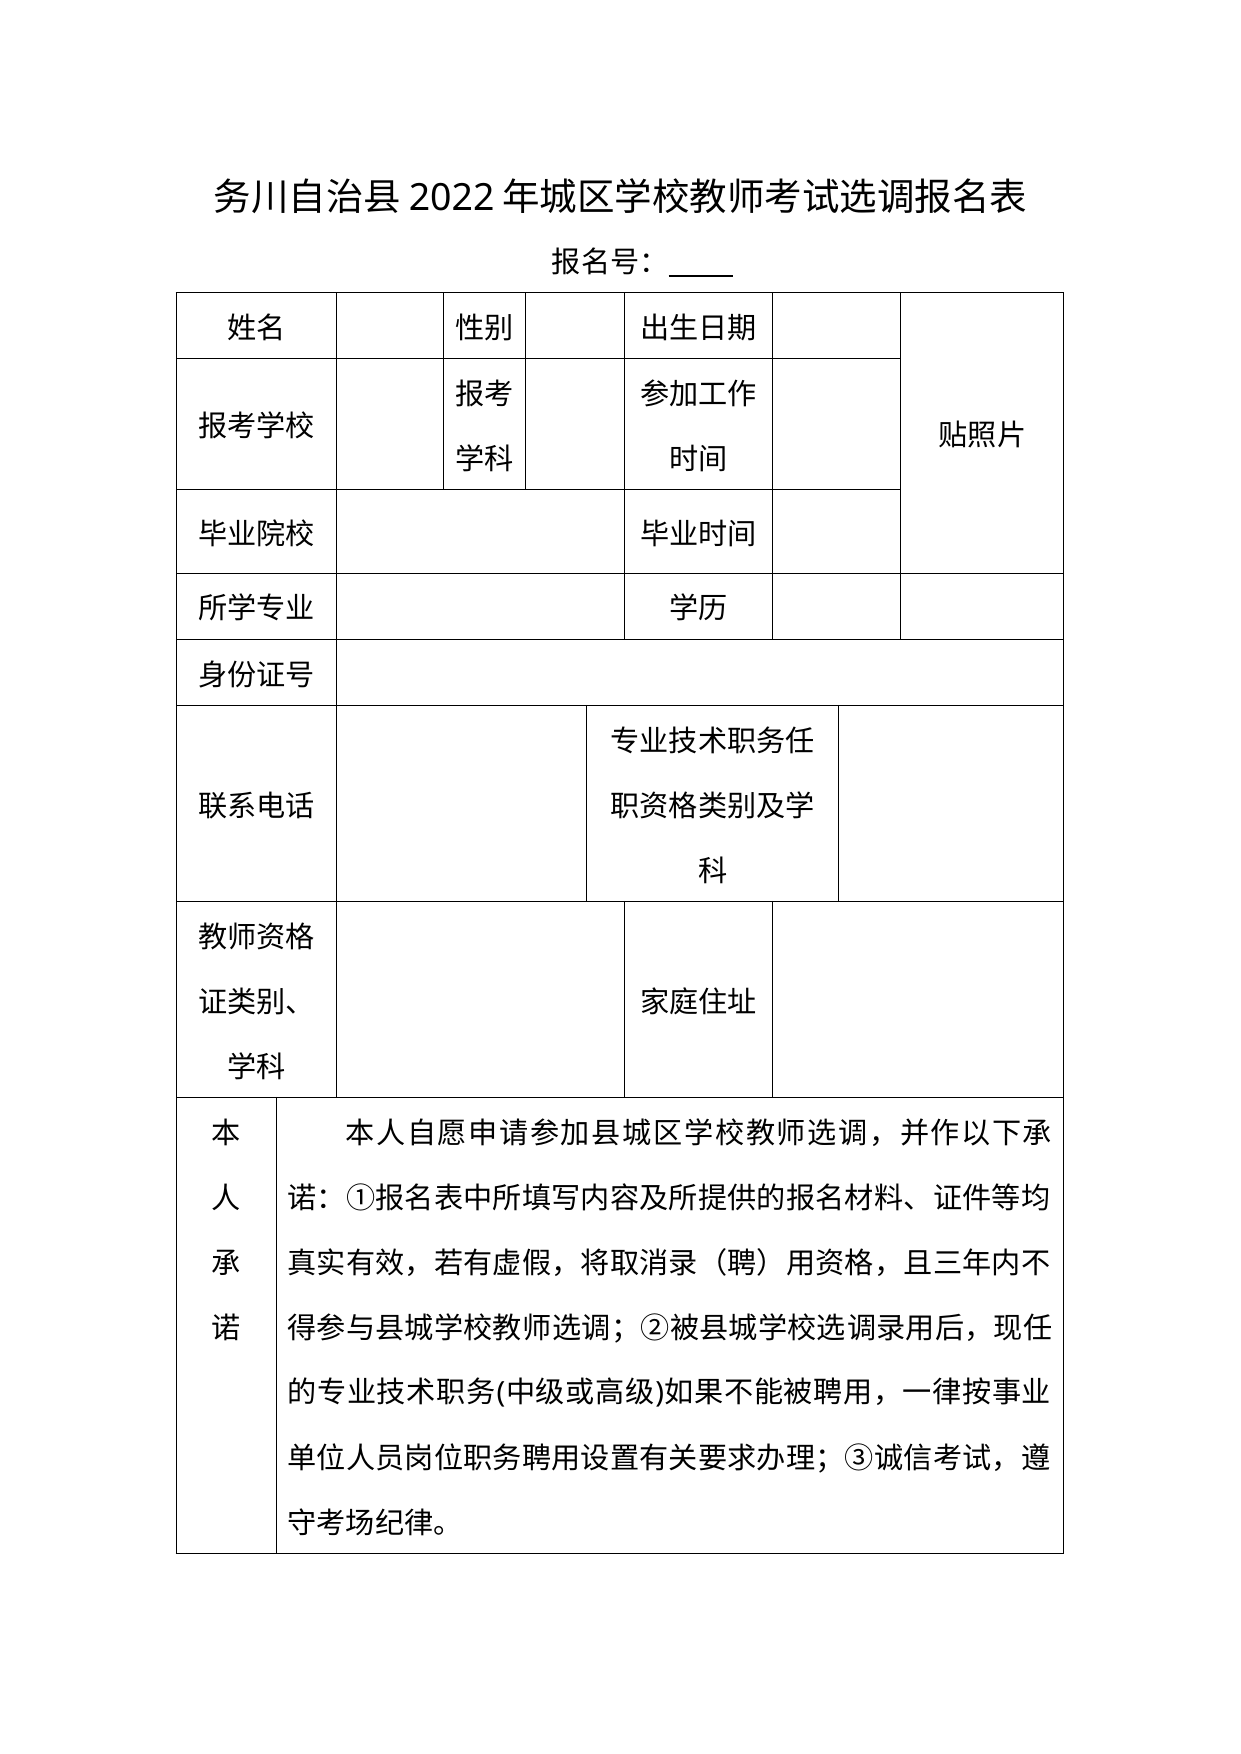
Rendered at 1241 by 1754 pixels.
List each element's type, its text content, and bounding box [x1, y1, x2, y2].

table_cell 毕业时间 [625, 490, 772, 573]
table_cell [901, 574, 1063, 639]
table_header 出生日期 [625, 293, 772, 358]
table_header 性别 [444, 293, 525, 358]
table_header [773, 293, 900, 358]
table_header 姓名 [177, 293, 336, 358]
table_cell 毕业院校 [177, 490, 336, 573]
table_cell [337, 359, 443, 489]
table_header [526, 293, 624, 358]
table_header 贴照片 [901, 293, 1063, 573]
table_cell [337, 490, 624, 573]
table_cell 身份证号 [177, 640, 336, 705]
table_cell 本 人 承 诺 [177, 1098, 276, 1553]
table_cell 参加工作时间 [625, 359, 772, 489]
table_cell 教师资格证类别、学科 [177, 902, 336, 1097]
table_cell [337, 574, 624, 639]
table_cell 学历 [625, 574, 772, 639]
table_cell 联系电话 [177, 706, 336, 901]
table_cell [773, 902, 1063, 1097]
table_cell [773, 490, 900, 573]
table_cell [337, 640, 1063, 705]
text 务川自治县2022年城区学校教师考试选调报名表 [187, 162, 1053, 227]
table_header [337, 293, 443, 358]
table_cell [839, 706, 1063, 901]
table_cell [337, 902, 624, 1097]
table_cell [773, 359, 900, 489]
table_cell [526, 359, 624, 489]
table_cell 专业技术职务任职资格类别及学科 [587, 706, 838, 901]
table_cell 所学专业 [177, 574, 336, 639]
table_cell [277, 1098, 1063, 1553]
table_cell [337, 706, 586, 901]
table_cell [773, 574, 900, 639]
text 报名号： [187, 227, 1053, 292]
table_cell 报考学科 [444, 359, 525, 489]
table_cell 家庭住址 [625, 902, 772, 1097]
table_cell 报考学校 [177, 359, 336, 489]
